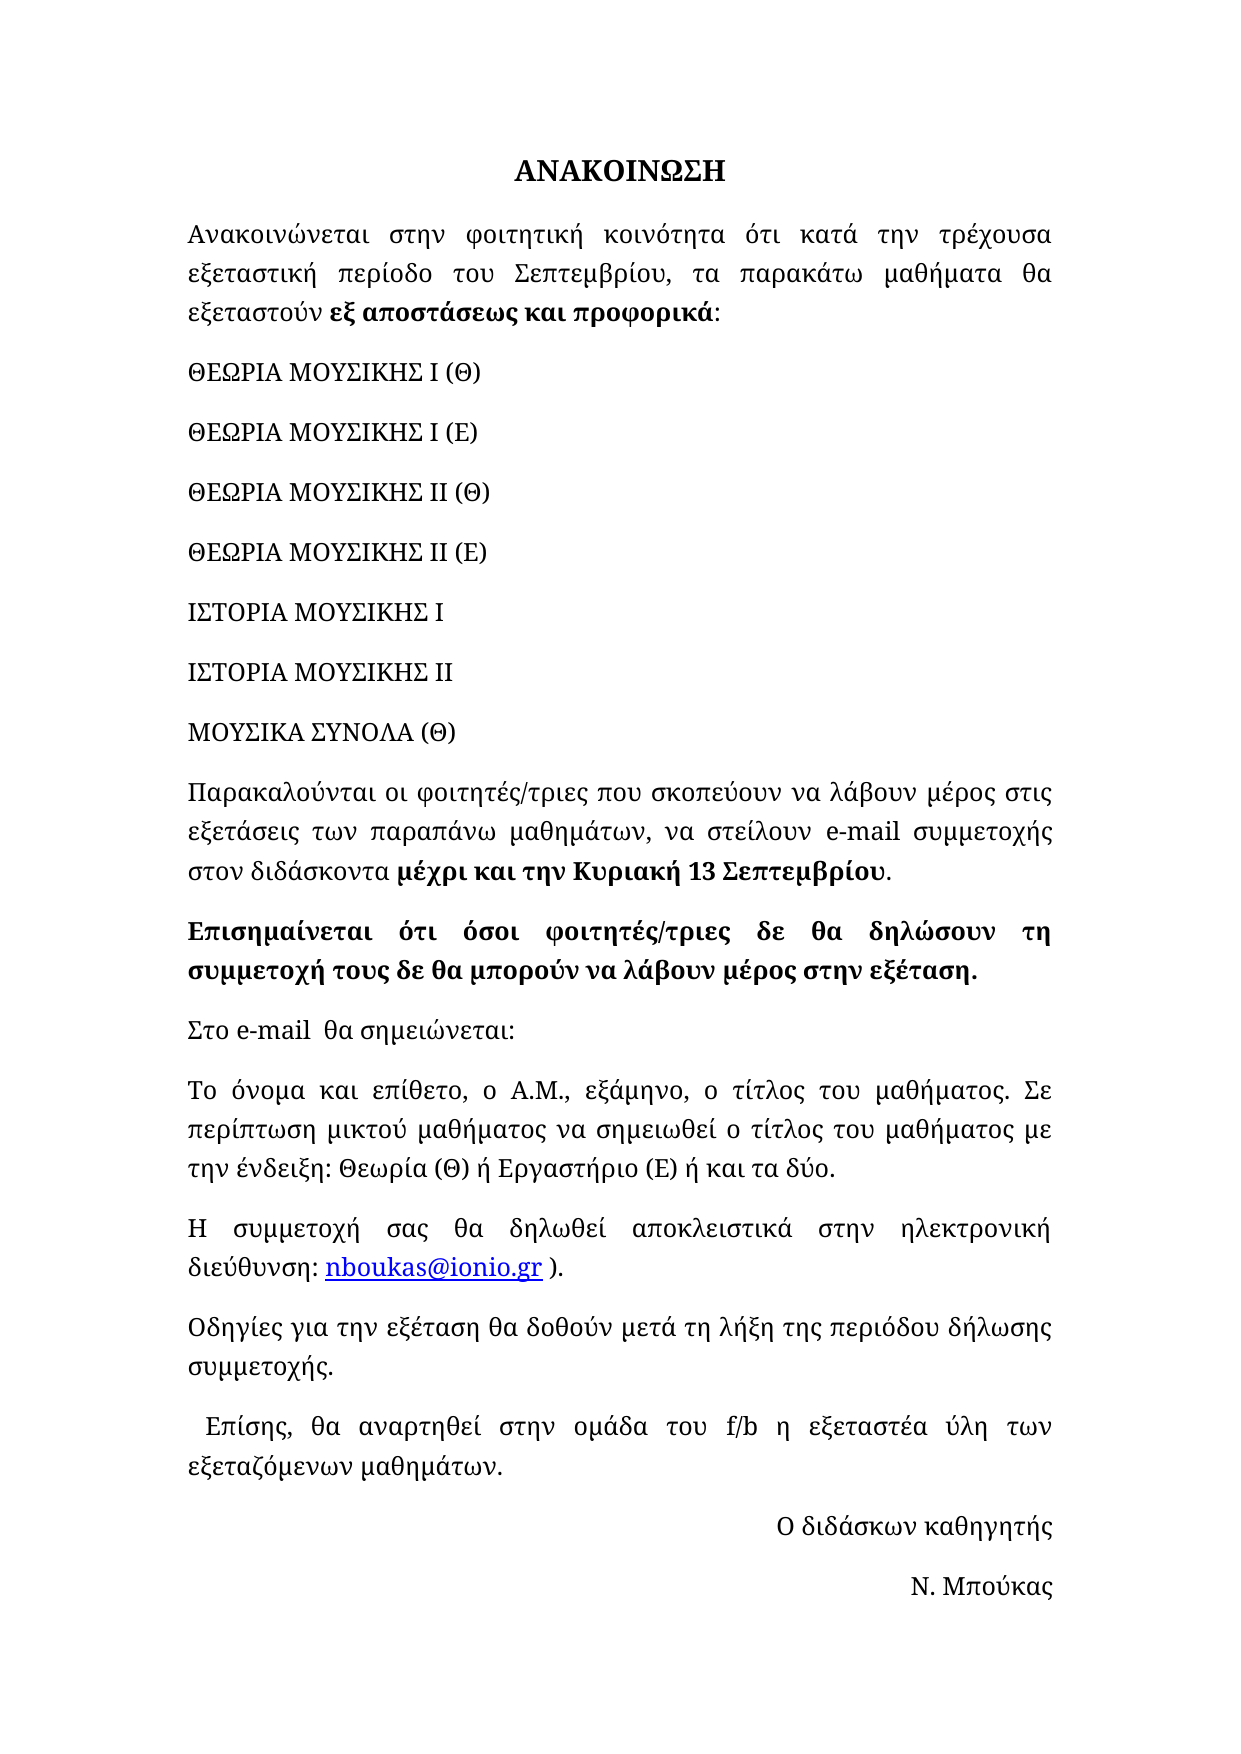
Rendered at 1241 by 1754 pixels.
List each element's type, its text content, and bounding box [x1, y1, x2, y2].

text ΘΕΩΡΙΑ ΜΟΥΣΙΚΗΣ Ι (Θ) [187, 355, 1053, 389]
text ΑΝΑΚΟΙΝΩΣΗ [187, 150, 1053, 190]
text Το όνομα και επίθετο, ο Α.Μ., εξάμηνο, ο τίτλος του μαθήματος. Σε περίπτωση μικτού μαθήματος να σημειωθεί ο τίτλος του μαθήματος με την ένδειξη: Θεωρία (Θ) ή Εργαστήριο (Ε) ή και τα δύο. [187, 1072, 1053, 1185]
text Η συμμετοχή σας θα δηλωθεί αποκλειστικά στην ηλεκτρονική διεύθυνση: nboukas@ionio.gr ). [187, 1211, 1053, 1284]
text ΘΕΩΡΙΑ ΜΟΥΣΙΚΗΣ ΙΙ (Ε) [187, 535, 1053, 569]
text Ν. Μπούκας [187, 1568, 1053, 1602]
text Παρακαλούνται οι φοιτητές/τριες που σκοπεύουν να λάβουν μέρος στις εξετάσεις των παραπάνω μαθημάτων, να στείλουν e-mail συμμετοχής στον διδάσκοντα μέχρι και την Κυριακή 13 Σεπτεμβρίου. [187, 775, 1053, 887]
text Επισημαίνεται ότι όσοι φοιτητές/τριες δε θα δηλώσουν τη συμμετοχή τους δε θα μπορούν να λάβουν μέρος στην εξέταση. [187, 913, 1053, 986]
text Ο διδάσκων καθηγητής [187, 1508, 1053, 1542]
text Οδηγίες για την εξέταση θα δοθούν μετά τη λήξη της περιόδου δήλωσης συμμετοχής. [187, 1310, 1053, 1383]
text Επίσης, θα αναρτηθεί στην ομάδα του f/b η εξεταστέα ύλη των εξεταζόμενων μαθημάτων. [187, 1409, 1053, 1482]
text Ανακοινώνεται στην φοιτητική κοινότητα ότι κατά την τρέχουσα εξεταστική περίοδο του Σεπτεμβρίου, τα παρακάτω μαθήματα θα εξεταστούν εξ αποστάσεως και προφορικά: [187, 216, 1053, 329]
text ΘΕΩΡΙΑ ΜΟΥΣΙΚΗΣ ΙΙ (Θ) [187, 475, 1053, 509]
text ΜΟΥΣΙΚΑ ΣΥΝΟΛΑ (Θ) [187, 715, 1053, 749]
text Στο e-mail θα σημειώνεται: [187, 1012, 1053, 1046]
text ΙΣΤΟΡΙΑ ΜΟΥΣΙΚΗΣ Ι [187, 595, 1053, 629]
text ΘΕΩΡΙΑ ΜΟΥΣΙΚΗΣ Ι (Ε) [187, 415, 1053, 449]
text ΙΣΤΟΡΙΑ ΜΟΥΣΙΚΗΣ ΙΙ [187, 655, 1053, 689]
